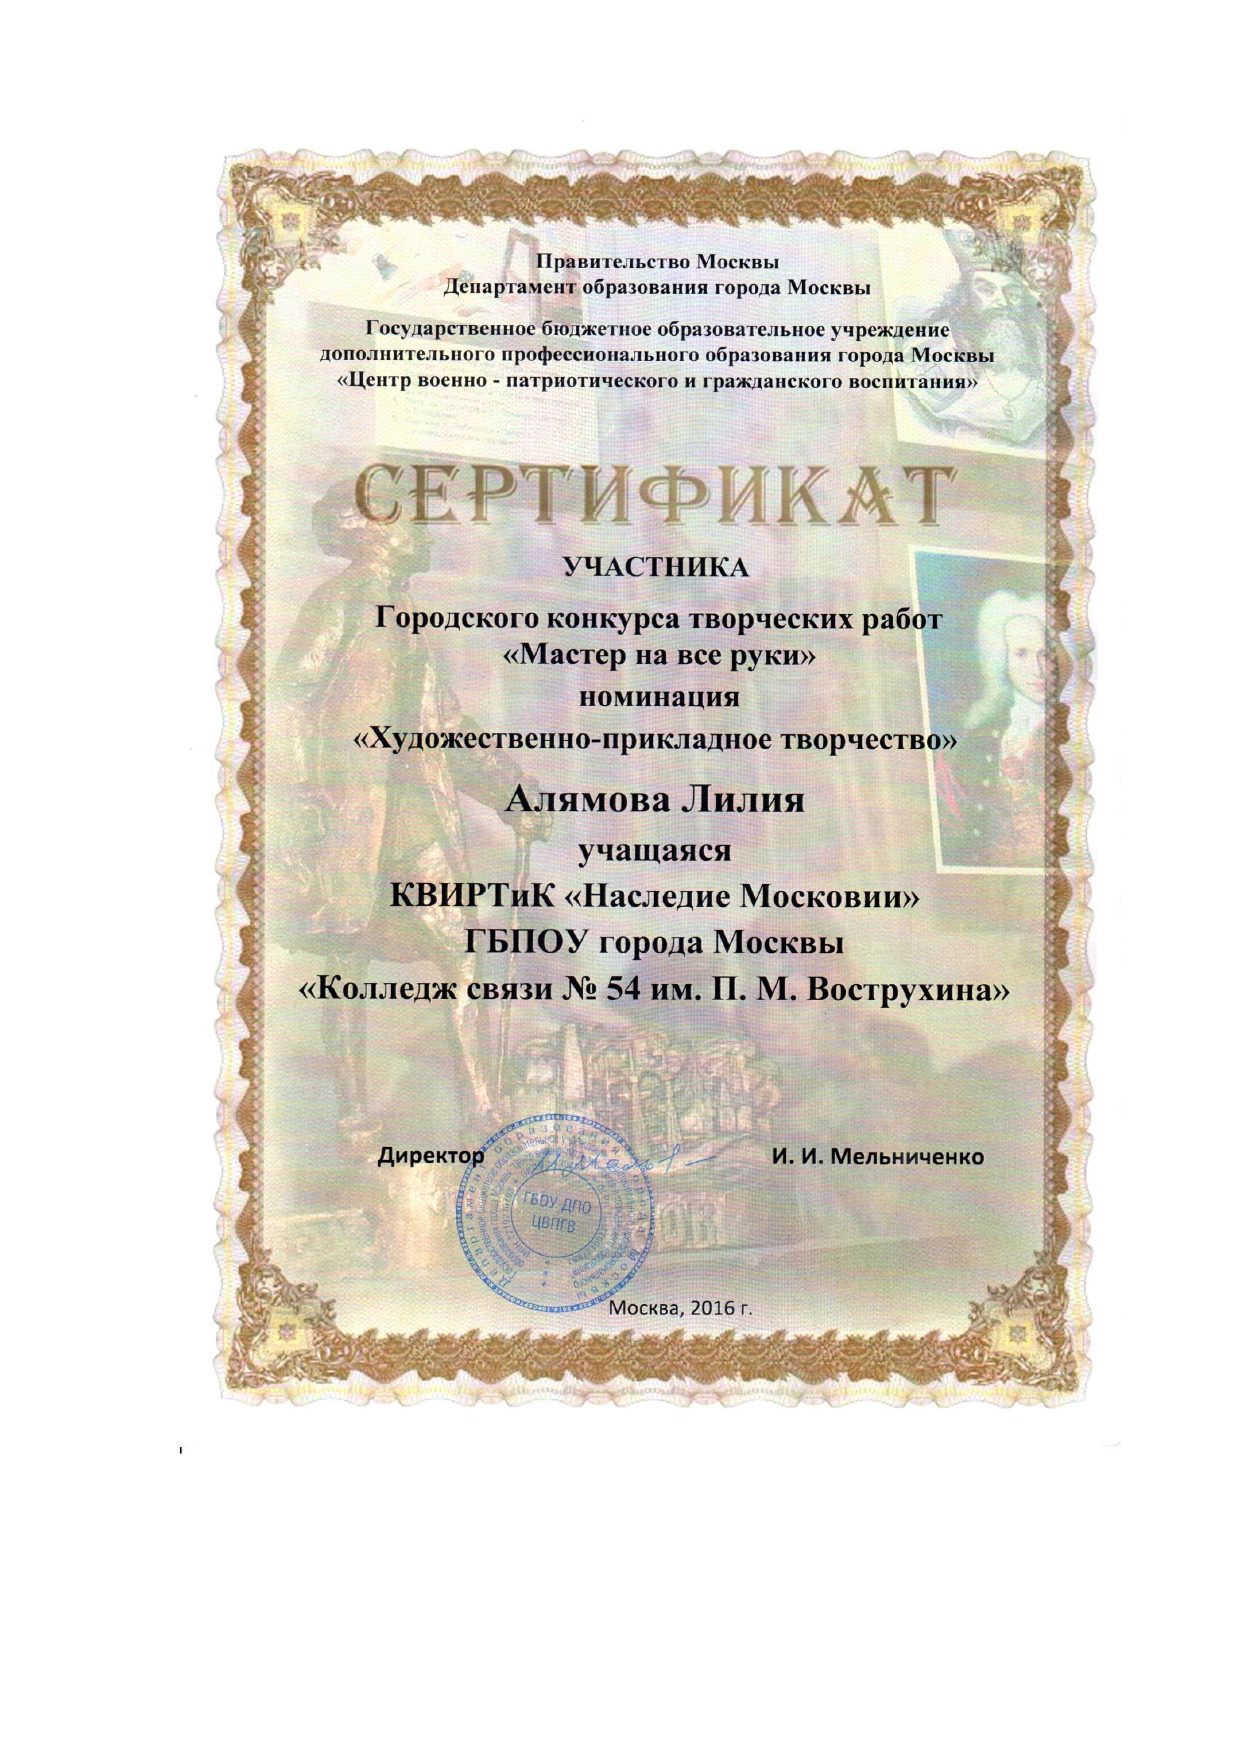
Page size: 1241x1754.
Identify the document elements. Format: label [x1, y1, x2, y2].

picture [179, 118, 1155, 1455]
